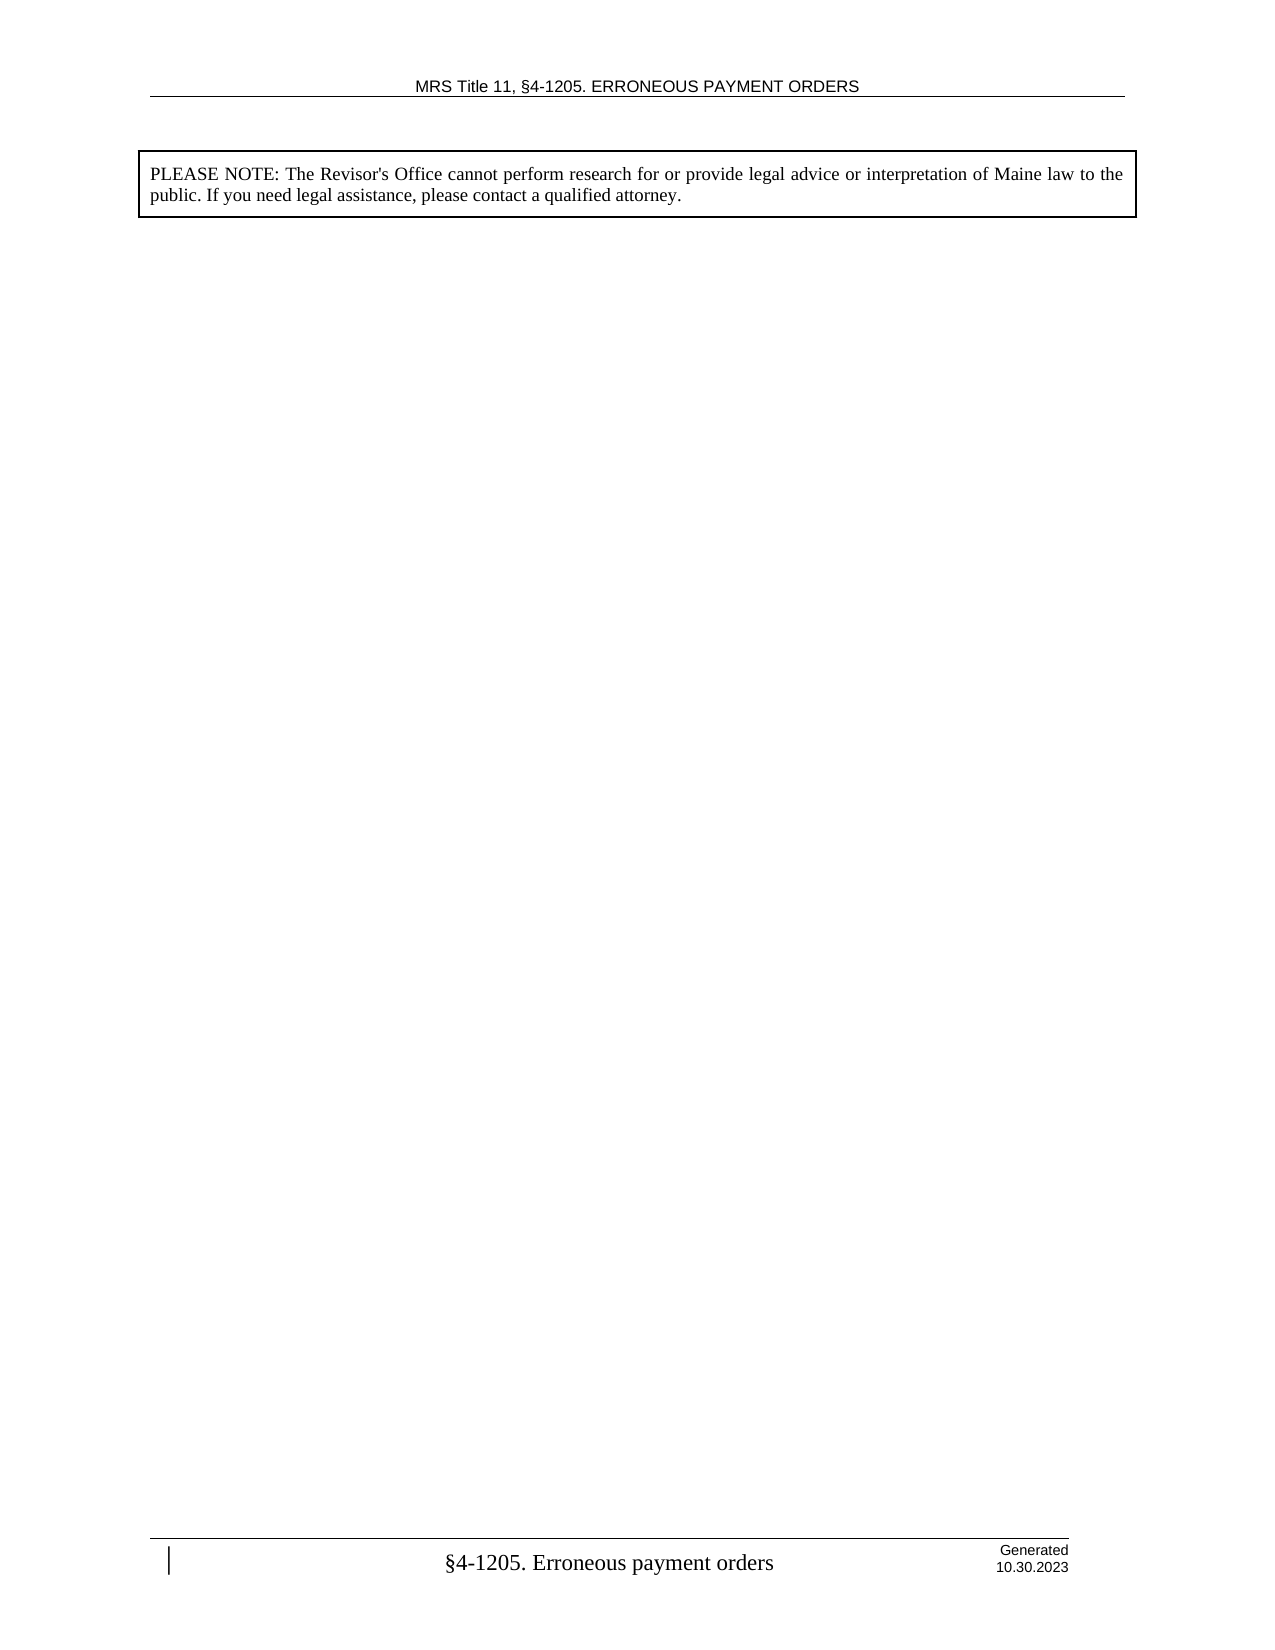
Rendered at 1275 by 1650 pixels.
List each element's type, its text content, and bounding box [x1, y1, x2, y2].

text PLEASE NOTE: The Revisor's Office cannot perform research for or provide legal advice or interpretation of Maine law to the public. If you need legal assistance, please contact a qualified attorney. [140, 152, 1135, 216]
